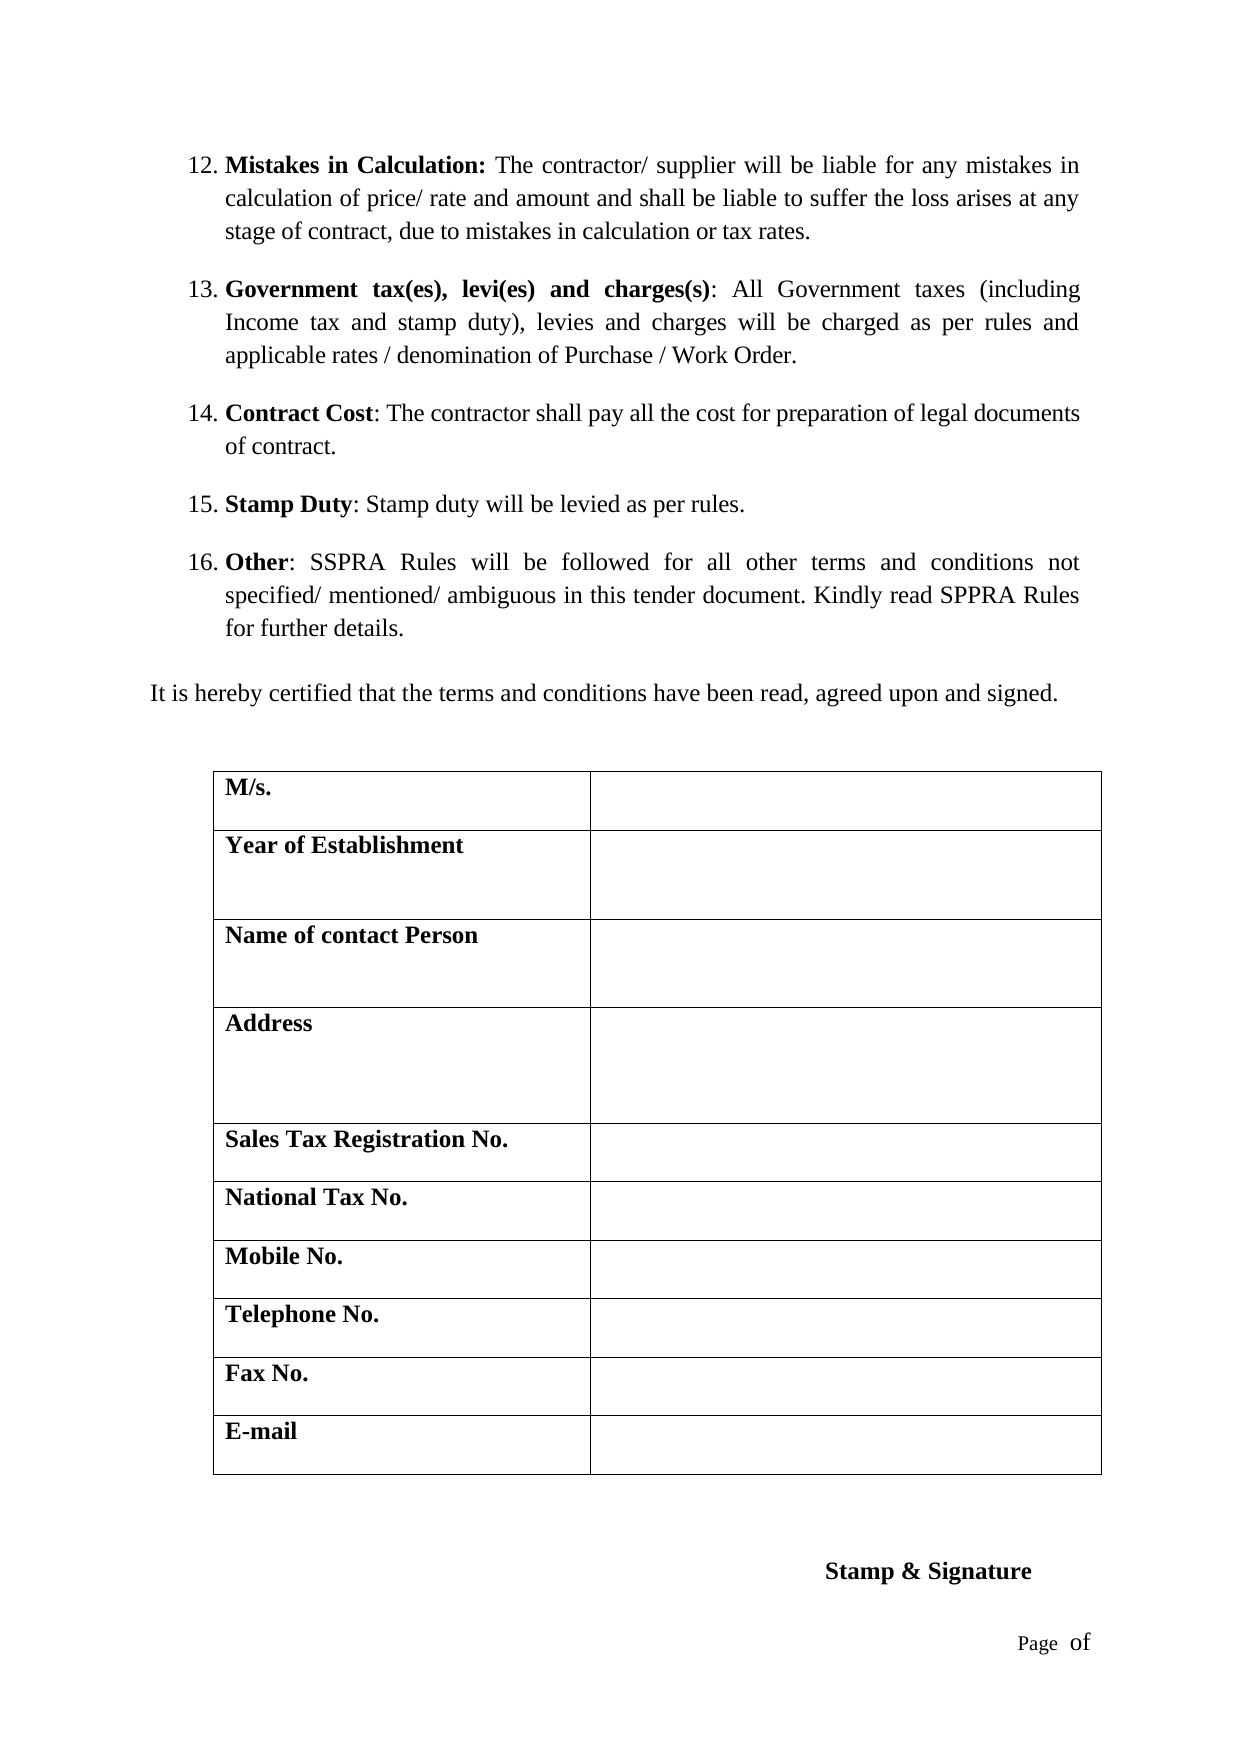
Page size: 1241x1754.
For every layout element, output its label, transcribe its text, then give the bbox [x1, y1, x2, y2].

table_cell [591, 1124, 1101, 1181]
table_cell Address [214, 1008, 590, 1123]
table_header M/s. [214, 772, 590, 829]
table_cell [591, 831, 1101, 919]
table_cell [591, 1358, 1101, 1415]
table_cell [591, 1008, 1101, 1123]
table_cell Name of contact Person [214, 920, 590, 1007]
table_cell Sales Tax Registration No. [214, 1124, 590, 1181]
table_cell [591, 920, 1101, 1007]
table_cell Mobile No. [214, 1241, 590, 1298]
table_cell E-mail [214, 1416, 590, 1474]
text It is hereby certified that the terms and conditions have been read, agreed upon and signed. [150, 675, 1095, 709]
table_cell National Tax No. [214, 1182, 590, 1240]
text Stamp & Signature [150, 1557, 1090, 1585]
table_cell [591, 1416, 1101, 1474]
list Mistakes in Calculation: The contractor/ supplier will be liable for any mistakes in calculation of price/ rate and amount and shall be liable to suffer the loss arises at any stage of contract, due to mistakes in calculation or tax rates. [187, 150, 1080, 245]
table_cell Telephone No. [214, 1299, 590, 1357]
list Other: SSPRA Rules will be followed for all other terms and conditions not specified/ mentioned/ ambiguous in this tender document. Kindly read SPPRA Rules for further details. [187, 547, 1080, 642]
table_cell [591, 1241, 1101, 1298]
list Government tax(es), levi(es) and charges(s): All Government taxes (including Income tax and stamp duty), levies and charges will be charged as per rules and applicable rates / denomination of Purchase / Work Order. [187, 274, 1080, 369]
list Contract Cost: The contractor shall pay all the cost for preparation of legal documents of contract. [187, 398, 1080, 460]
list Stamp Duty: Stamp duty will be levied as per rules. [187, 489, 1080, 518]
table_header [591, 772, 1101, 829]
table_cell Fax No. [214, 1358, 590, 1415]
table_cell [591, 1182, 1101, 1240]
table_cell Year of Establishment [214, 831, 590, 919]
table_cell [591, 1299, 1101, 1357]
